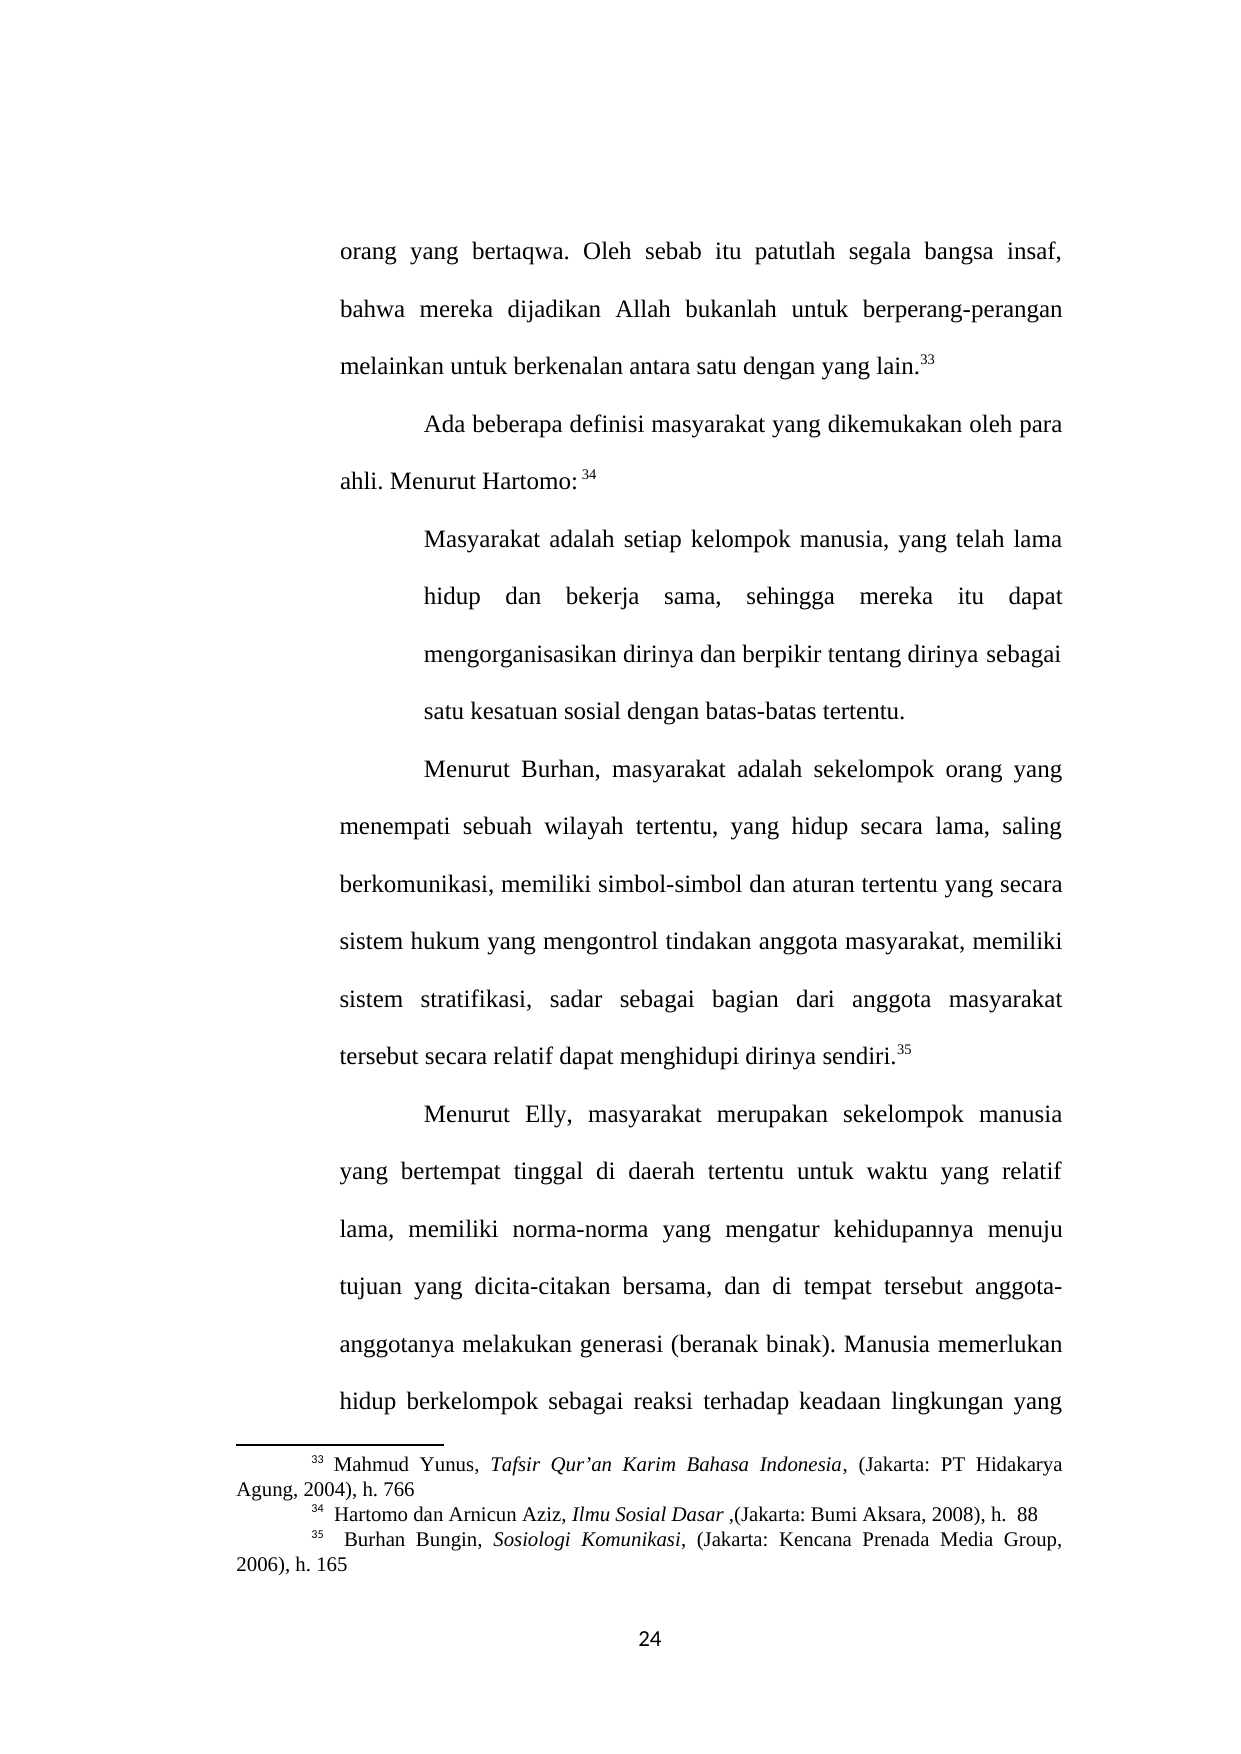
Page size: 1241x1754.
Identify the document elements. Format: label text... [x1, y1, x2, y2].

list Menurut Burhan, masyarakat adalah sekelompok orang yang menempati sebuah wilayah tertentu, yang hidup secara lama, saling berkomunikasi, memiliki simbol-simbol dan aturan tertentu yang secara sistem hukum yang mengontrol tindakan anggota masyarakat, memiliki sistem stratifikasi, sadar sebagai bagian dari anggota masyarakat tersebut secara relatif dapat menghidupi dirinya sendiri. [339, 754, 1063, 1070]
text Masyarakat adalah setiap kelompok manusia, yang telah lama hidup dan bekerja sama, sehingga mereka itu dapat mengorganisasikan dirinya dan berpikir tentang dirinya sebagai satu kesatuan sosial dengan batas-batas tertentu. [424, 524, 1063, 725]
text Ada beberapa definisi masyarakat yang dikemukakan oleh para ahli. Menurut Hartomo: [340, 409, 1063, 495]
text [340, 236, 1063, 380]
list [339, 1099, 1063, 1415]
